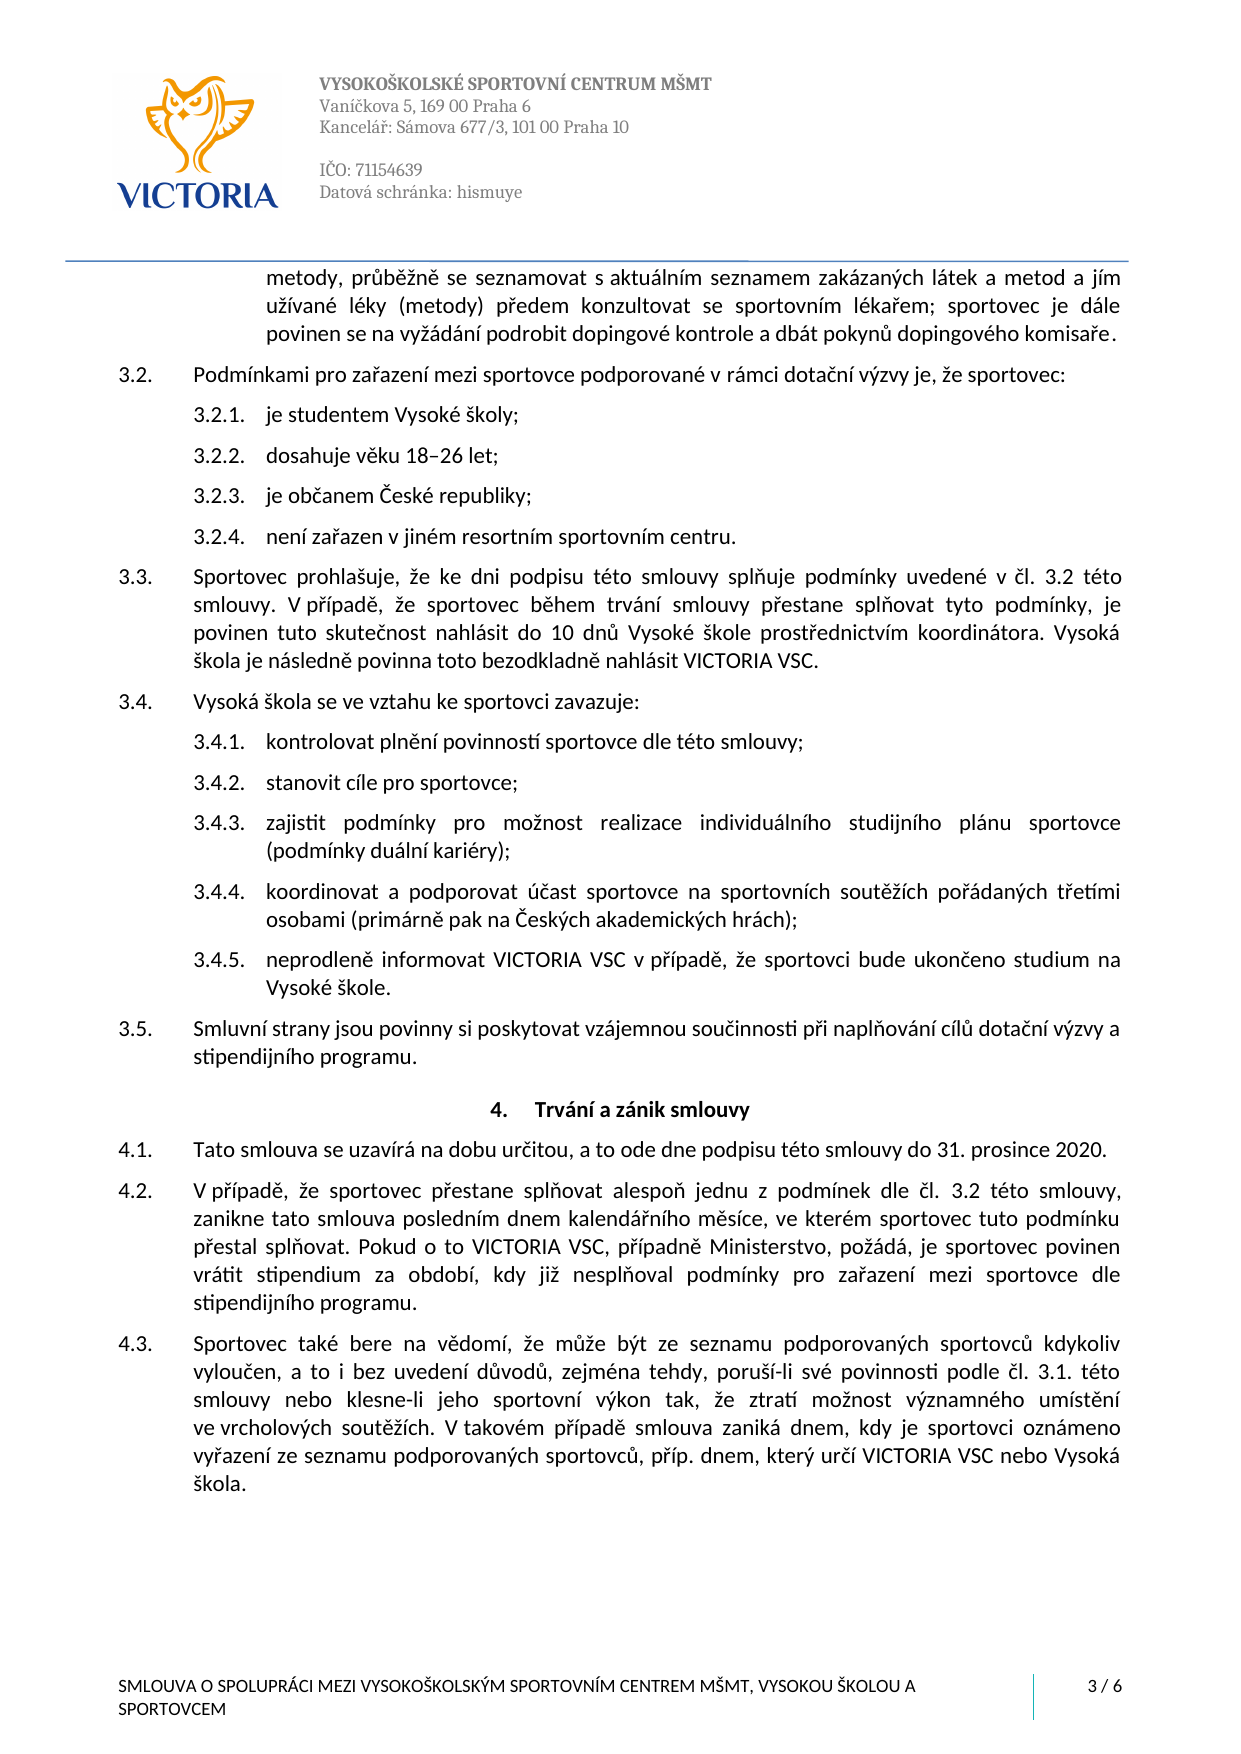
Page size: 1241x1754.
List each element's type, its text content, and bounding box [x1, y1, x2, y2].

list Sportovec také bere na vědomí, že může být ze seznamu podporovaných sportovců kdykoliv vyloučen, a to i bez uvedení důvodů, zejména tehdy, poruší-li své povinnosti podle čl. 3.1. této smlouvy nebo klesne-li jeho sportovní výkon tak, že ztratí možnost významného umístění ve vrcholových soutěžích. V takovém případě smlouva zaniká dnem, kdy je sportovci oznámeno vyřazení ze seznamu podporovaných sportovců, příp. dnem, který určí VICTORIA VSC nebo Vysoká škola. [118, 1329, 1122, 1497]
text koordinovat a podporovat účast sportovce na sportovních soutěžích pořádaných třetími osobami (primárně pak na Českých akademických hrách); [193, 877, 1122, 933]
list V případě, že sportovec přestane splňovat alespoň jednu z podmínek dle čl. 3.2 této smlouvy, zanikne tato smlouva posledním dnem kalendářního měsíce, ve kterém sportovec tuto podmínku přestal splňovat. Pokud o to VICTORIA VSC, případně Ministerstvo, požádá, je sportovec povinen vrátit stipendium za období, kdy již nesplňoval podmínky pro zařazení mezi sportovce dle stipendijního programu. [118, 1176, 1122, 1316]
text dosahuje věku 18–26 let; [193, 441, 1122, 469]
list Smluvní strany jsou povinny si poskytovat vzájemnou součinnosti při naplňování cílů dotační výzvy a stipendijního programu. [118, 1014, 1122, 1070]
text je občanem České republiky; [193, 481, 1122, 509]
picture [112, 73, 283, 211]
text není zařazen v jiném resortním sportovním centru. [193, 522, 1122, 550]
text kontrolovat plnění povinností sportovce dle této smlouvy; [193, 727, 1122, 755]
text je studentem Vysoké školy; [193, 400, 1122, 428]
text neprodleně informovat VICTORIA VSC v případě, že sportovci bude ukončeno studium na Vysoké škole. [193, 946, 1122, 1002]
text Trvání a zánik smlouvy [118, 1095, 1122, 1123]
list Tato smlouva se uzavírá na dobu určitou, a to ode dne podpisu této smlouvy do 31. prosince 2020. [118, 1136, 1122, 1164]
list Sportovec prohlašuje, že ke dni podpisu této smlouvy splňuje podmínky uvedené v čl. 3.2 této smlouvy. V případě, že sportovec během trvání smlouvy přestane splňovat tyto podmínky, je povinen tuto skutečnost nahlásit do 10 dnů Vysoké škole prostřednictvím koordinátora. Vysoká škola je následně povinna toto bezodkladně nahlásit VICTORIA VSC. [118, 562, 1122, 674]
text stanovit cíle pro sportovce; [193, 768, 1122, 796]
list Vysoká škola se ve vztahu ke sportovci zavazuje: [118, 687, 1122, 715]
list Podmínkami pro zařazení mezi sportovce podporované v rámci dotační výzvy je, že sportovec: [118, 360, 1122, 388]
text zajistit podmínky pro možnost realizace individuálního studijního plánu sportovce (podmínky duální kariéry); [193, 808, 1122, 864]
